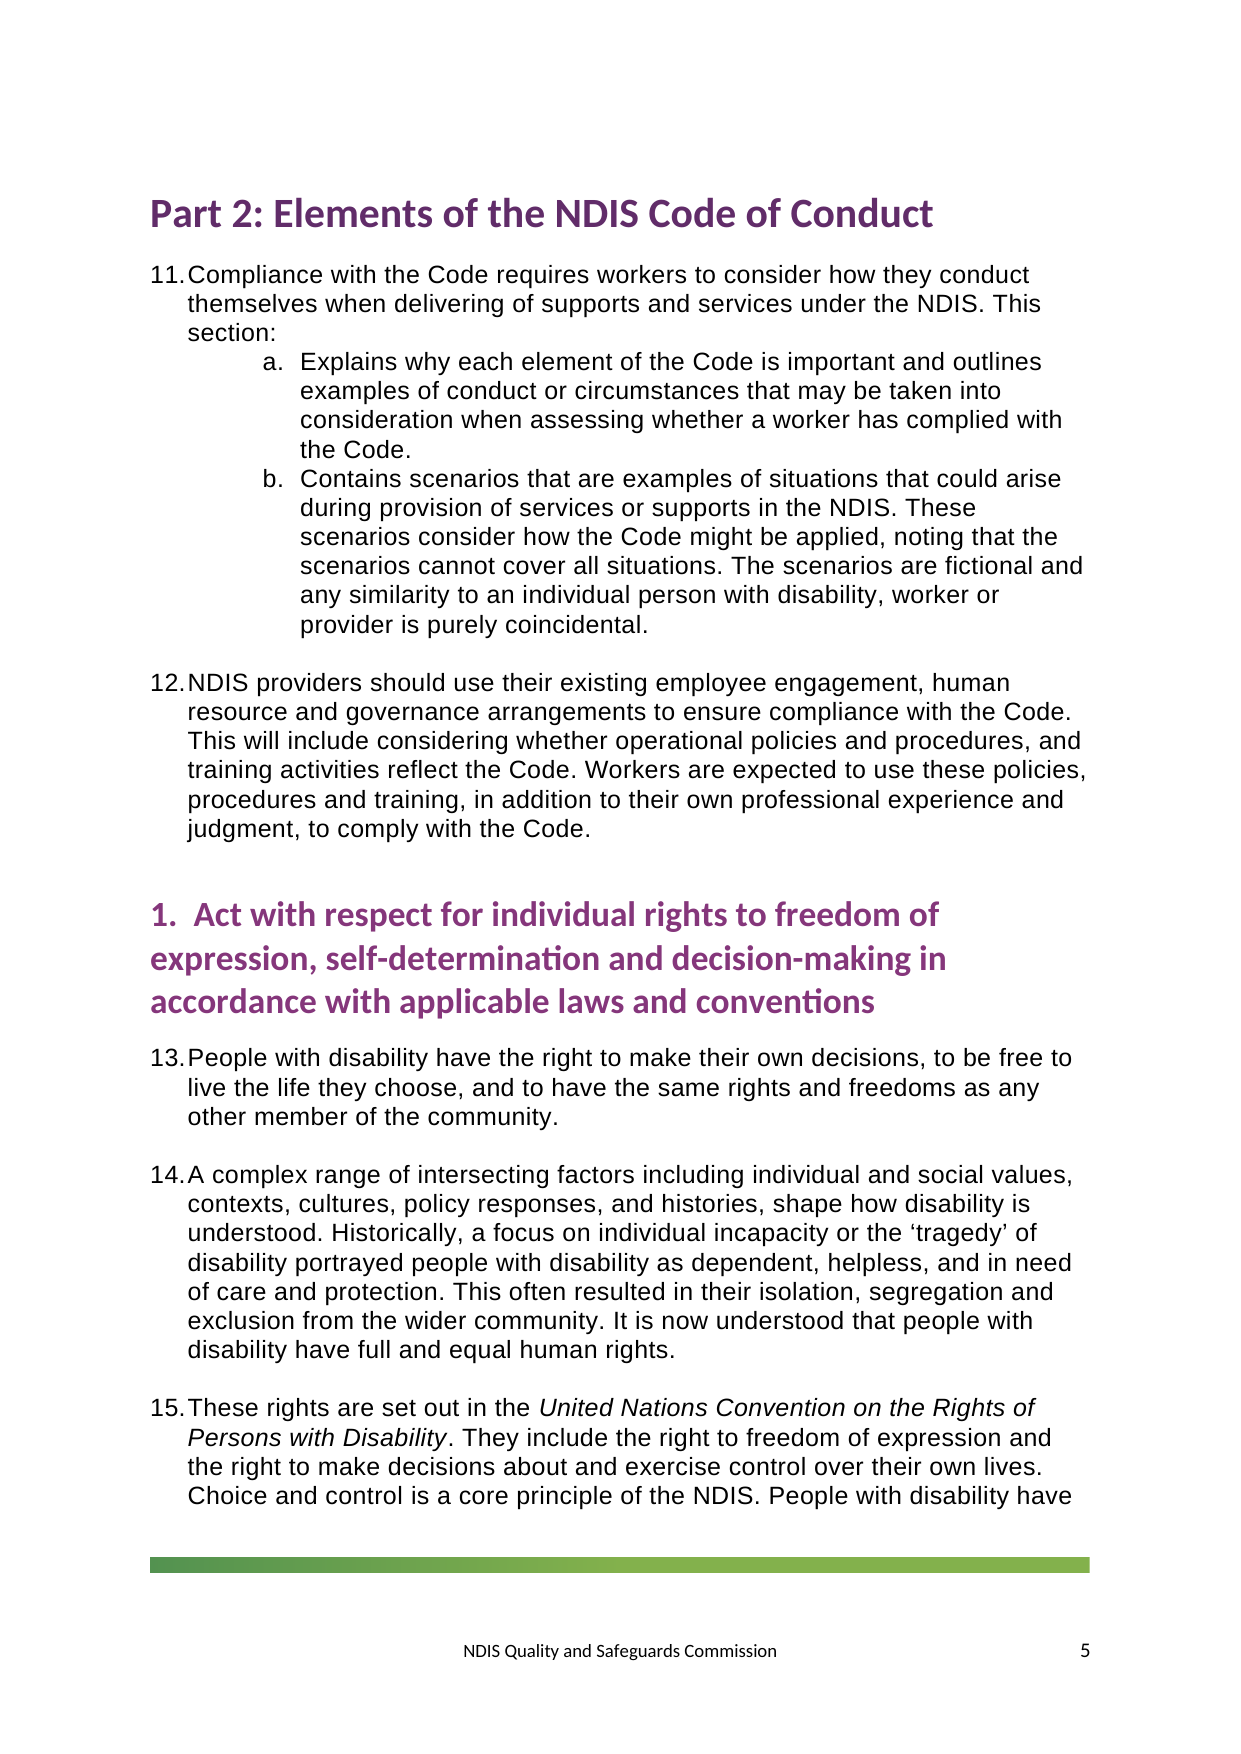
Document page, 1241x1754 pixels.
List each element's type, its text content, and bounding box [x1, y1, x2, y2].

list A complex range of intersecting factors including individual and social values, contexts, cultures, policy responses, and histories, shape how disability is understood. Historically, a focus on individual incapacity or the ‘tragedy’ of disability portrayed people with disability as dependent, helpless, and in need of care and protection. This often resulted in their isolation, segregation and exclusion from the wider community. It is now understood that people with disability have full and equal human rights. [150, 1160, 1090, 1393]
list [150, 1393, 1090, 1510]
list Explains why each element of the Code is important and outlines examples of conduct or circumstances that may be taken into consideration when assessing whether a worker has complied with the Code. [262, 347, 1090, 463]
subtitle Part 2: Elements of the NDIS Code of Conduct [150, 187, 1090, 238]
list People with disability have the right to make their own decisions, to be free to live the life they choose, and to have the same rights and freedoms as any other member of the community. [150, 1043, 1090, 1160]
list Contains scenarios that are examples of situations that could arise during provision of services or supports in the NDIS. These scenarios consider how the Code might be applied, noting that the scenarios cannot cover all situations. The scenarios are fictional and any similarity to an individual person with disability, worker or provider is purely coincidental. [262, 463, 1090, 667]
list Compliance with the Code requires workers to consider how they conduct themselves when delivering of supports and services under the NDIS. This section: [150, 259, 1090, 347]
list NDIS providers should use their existing employee engagement, human resource and governance arrangements to ensure compliance with the Code. This will include considering whether operational policies and procedures, and training activities reflect the Code. Workers are expected to use these policies, procedures and training, in addition to their own professional experience and judgment, to comply with the Code. [150, 667, 1090, 842]
subtitle 1. Act with respect for individual rights to freedom of expression, self-determination and decision-making in accordance with applicable laws and conventions [150, 892, 1090, 1022]
